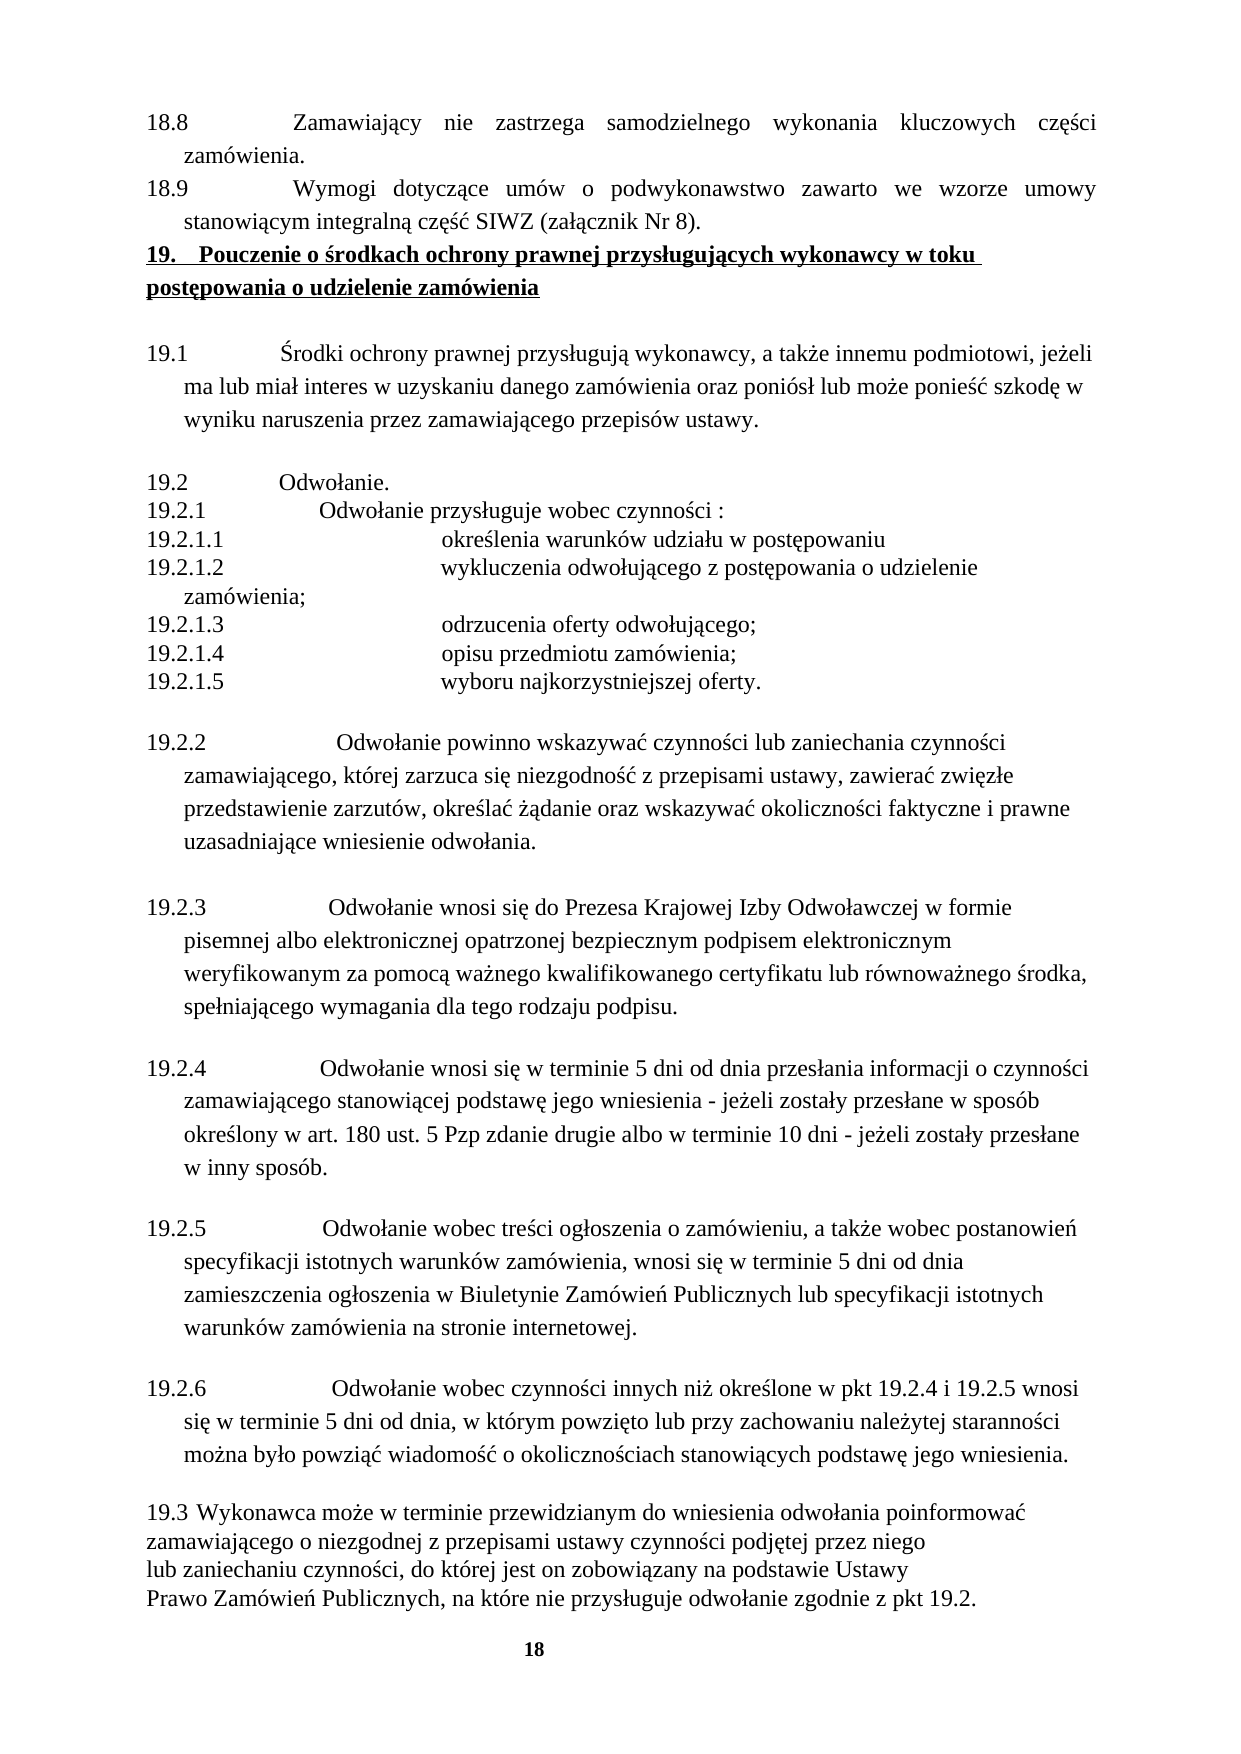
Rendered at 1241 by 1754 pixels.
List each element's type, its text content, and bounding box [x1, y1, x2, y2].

list Odwołanie wnosi się do Prezesa Krajowej Izby Odwoławczej w formie pisemnej albo elektronicznej opatrzonej bezpiecznym podpisem elektronicznym weryfikowanym za pomocą ważnego kwalifikowanego certyfikatu lub równoważnego środka, spełniającego wymagania dla tego rodzaju podpisu. [146, 889, 1097, 1021]
list określenia warunków udziału w postępowaniu [146, 524, 1097, 553]
list Odwołanie. [146, 467, 1097, 496]
list Zamawiający nie zastrzega samodzielnego wykonania kluczowych części zamówienia. [146, 104, 1097, 170]
list Odwołanie wobec treści ogłoszenia o zamówieniu, a także wobec postanowień specyfikacji istotnych warunków zamówienia, wnosi się w terminie 5 dni od dnia zamieszczenia ogłoszenia w Biuletynie Zamówień Publicznych lub specyfikacji istotnych warunków zamówienia na stronie internetowej. [146, 1210, 1097, 1342]
list wyboru najkorzystniejszej oferty. [146, 667, 1097, 696]
list Środki ochrony prawnej przysługują wykonawcy, a także innemu podmiotowi, jeżeli ma lub miał interes w uzyskaniu danego zamówienia oraz poniósł lub może ponieść szkodę w wyniku naruszenia przez zamawiającego przepisów ustawy. [146, 335, 1097, 434]
list Odwołanie wnosi się w terminie 5 dni od dnia przesłania informacji o czynności zamawiającego stanowiącej podstawę jego wniesienia - jeżeli zostały przesłane w sposób określony w art. 180 ust. 5 Pzp zdanie drugie albo w terminie 10 dni - jeżeli zostały przesłane w inny sposób. [146, 1049, 1097, 1182]
list Wymogi dotyczące umów o podwykonawstwo zawarto we wzorze umowy stanowiącym integralną część SIWZ (załącznik Nr 8). [146, 170, 1097, 236]
text zamawiającego o niezgodnej z przepisami ustawy czynności podjętej przez niego [146, 1526, 1097, 1555]
list Odwołanie wobec czynności innych niż określone w pkt 19.2.4 i 19.2.5 wnosi się w terminie 5 dni od dnia, w którym powzięto lub przy zachowaniu należytej staranności można było powziąć wiadomość o okolicznościach stanowiących podstawę jego wniesienia. [146, 1370, 1097, 1469]
list Odwołanie powinno wskazywać czynności lub zaniechania czynności zamawiającego, której zarzuca się niezgodność z przepisami ustawy, zawierać zwięzłe przedstawienie zarzutów, określać żądanie oraz wskazywać okoliczności faktyczne i prawne uzasadniające wniesienie odwołania. [146, 724, 1097, 856]
list Odwołanie przysługuje wobec czynności : [146, 496, 1097, 524]
text Prawo Zamówień Publicznych, na które nie przysługuje odwołanie zgodnie z pkt 19.2. [146, 1583, 1097, 1612]
list wykluczenia odwołującego z postępowania o udzielenie zamówienia; [146, 553, 1097, 610]
list Wykonawca może w terminie przewidzianym do wniesienia odwołania poinformować [146, 1498, 1097, 1526]
list Pouczenie o środkach ochrony prawnej przysługujących wykonawcy w toku postępowania o udzielenie zamówienia [146, 236, 1097, 302]
list odrzucenia oferty odwołującego; [146, 610, 1097, 638]
list opisu przedmiotu zamówienia; [146, 638, 1097, 667]
text lub zaniechaniu czynności, do której jest on zobowiązany na podstawie Ustawy [146, 1555, 1097, 1583]
